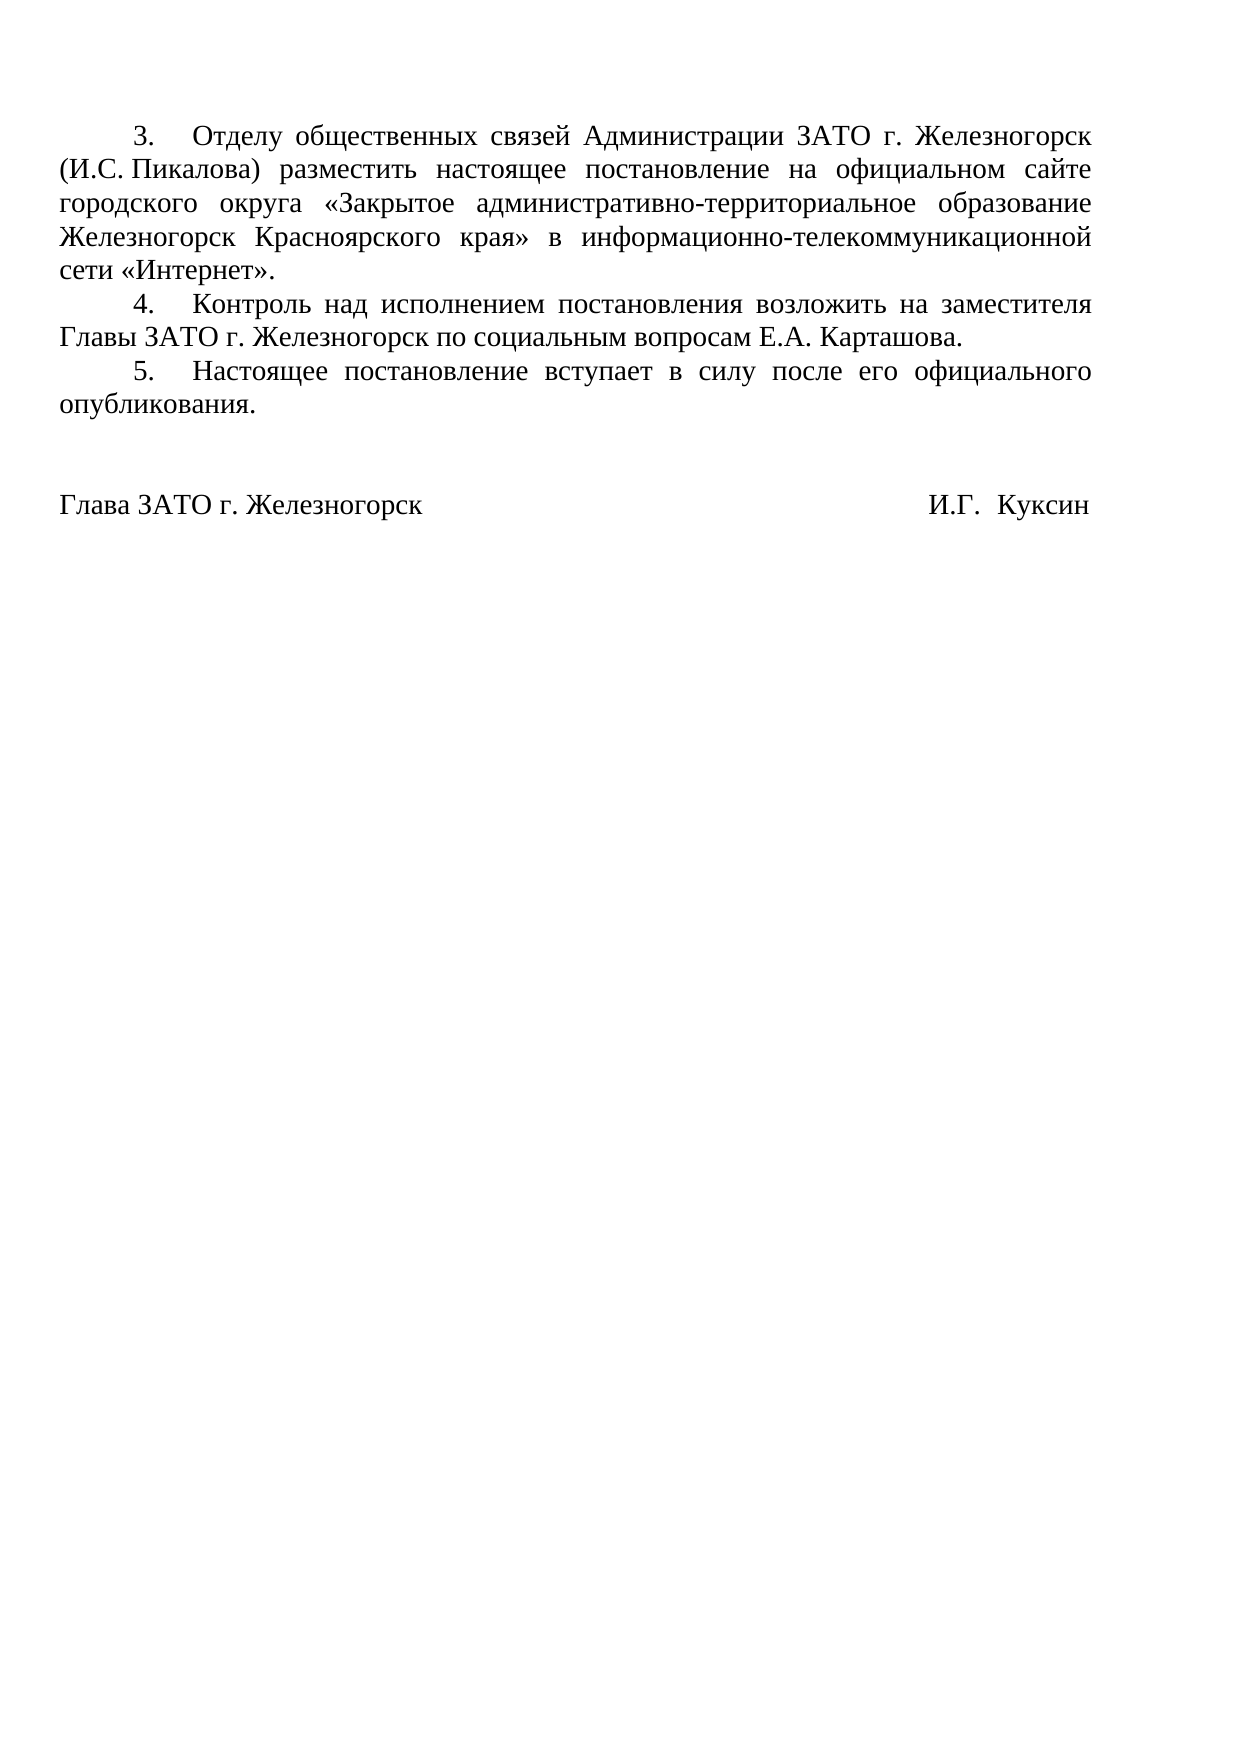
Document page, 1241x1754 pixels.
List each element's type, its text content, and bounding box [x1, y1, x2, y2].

list Настоящее постановление вступает в силу после его официального опубликования. [59, 353, 1092, 420]
list Отделу общественных связей Администрации ЗАТО г. Железногорск (И.С. Пикалова) разместить настоящее постановление на официальном сайте городского округа «Закрытое административно-территориальное образование Железногорск Красноярского края» в информационно-телекоммуникационной сети «Интернет». [59, 118, 1092, 286]
text Глава ЗАТО г. Железногорск И.Г. Куксин [59, 487, 1092, 543]
list Контроль над исполнением постановления возложить на заместителя Главы ЗАТО г. Железногорск по социальным вопросам Е.А. Карташова. [59, 286, 1092, 353]
